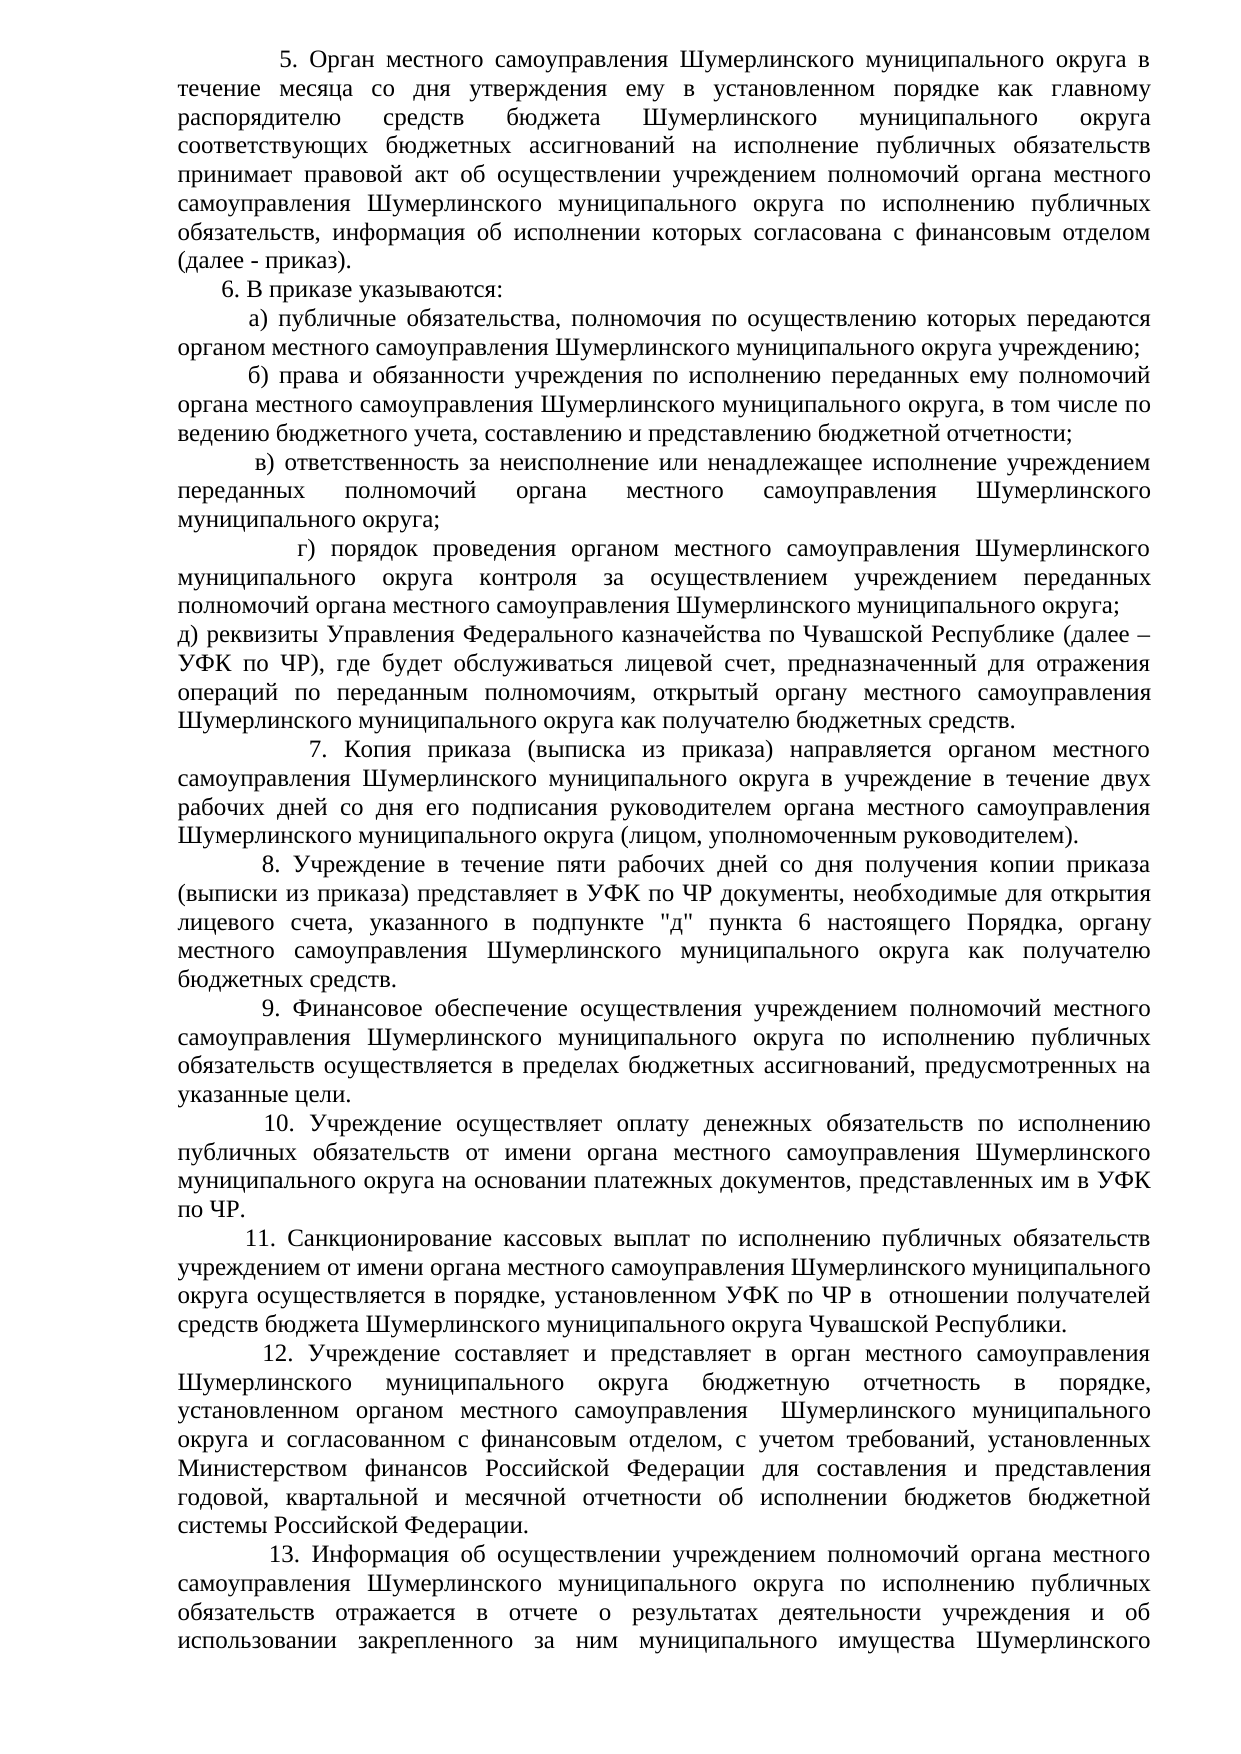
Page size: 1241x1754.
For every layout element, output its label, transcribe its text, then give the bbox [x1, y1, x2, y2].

text 10. Учреждение осуществляет оплату денежных обязательств по исполнению публичных обязательств от имени органа местного самоуправления Шумерлинского муниципального округа на основании платежных документов, представленных им в УФК по ЧР. [177, 1108, 1152, 1223]
text в) ответственность за неисполнение или ненадлежащее исполнение учреждением переданных полномочий органа местного самоуправления Шумерлинского муниципального округа; [177, 447, 1152, 533]
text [177, 1539, 1152, 1654]
text 6. В приказе указываются: [177, 274, 1152, 303]
text б) права и обязанности учреждения по исполнению переданных ему полномочий органа местного самоуправления Шумерлинского муниципального округа, в том числе по ведению бюджетного учета, составлению и представлению бюджетной отчетности; [177, 361, 1152, 447]
text д) реквизиты Управления Федерального казначейства по Чувашской Республике (далее – УФК по ЧР), где будет обслуживаться лицевой счет, предназначенный для отражения операций по переданным полномочиям, открытый органу местного самоуправления Шумерлинского муниципального округа как получателю бюджетных средств. [177, 619, 1152, 734]
text а) публичные обязательства, полномочия по осуществлению которых передаются органом местного самоуправления Шумерлинского муниципального округа учреждению; [177, 303, 1152, 361]
text г) порядок проведения органом местного самоуправления Шумерлинского муниципального округа контроля за осуществлением учреждением переданных полномочий органа местного самоуправления Шумерлинского муниципального округа; [177, 533, 1152, 619]
text 7. Копия приказа (выписка из приказа) направляется органом местного самоуправления Шумерлинского муниципального округа в учреждение в течение двух рабочих дней со дня его подписания руководителем органа местного самоуправления Шумерлинского муниципального округа (лицом, уполномоченным руководителем). [177, 734, 1152, 849]
text 5. Орган местного самоуправления Шумерлинского муниципального округа в течение месяца со дня утверждения ему в установленном порядке как главному распорядителю средств бюджета Шумерлинского муниципального округа соответствующих бюджетных ассигнований на исполнение публичных обязательств принимает правовой акт об осуществлении учреждением полномочий органа местного самоуправления Шумерлинского муниципального округа по исполнению публичных обязательств, информация об исполнении которых согласована с финансовым отделом (далее - приказ). [177, 44, 1152, 274]
text 11. Санкционирование кассовых выплат по исполнению публичных обязательств учреждением от имени органа местного самоуправления Шумерлинского муниципального округа осуществляется в порядке, установленном УФК по ЧР в отношении получателей средств бюджета Шумерлинского муниципального округа Чувашской Республики. [177, 1223, 1152, 1338]
text 12. Учреждение составляет и представляет в орган местного самоуправления Шумерлинского муниципального округа бюджетную отчетность в порядке, установленном органом местного самоуправления Шумерлинского муниципального округа и согласованном с финансовым отделом, с учетом требований, установленных Министерством финансов Российской Федерации для составления и представления годовой, квартальной и месячной отчетности об исполнении бюджетов бюджетной системы Российской Федерации. [177, 1338, 1152, 1539]
text 9. Финансовое обеспечение осуществления учреждением полномочий местного самоуправления Шумерлинского муниципального округа по исполнению публичных обязательств осуществляется в пределах бюджетных ассигнований, предусмотренных на указанные цели. [177, 993, 1152, 1108]
text 8. Учреждение в течение пяти рабочих дней со дня получения копии приказа (выписки из приказа) представляет в УФК по ЧР документы, необходимые для открытия лицевого счета, указанного в подпункте "д" пункта 6 настоящего Порядка, органу местного самоуправления Шумерлинского муниципального округа как получателю бюджетных средств. [177, 849, 1152, 993]
